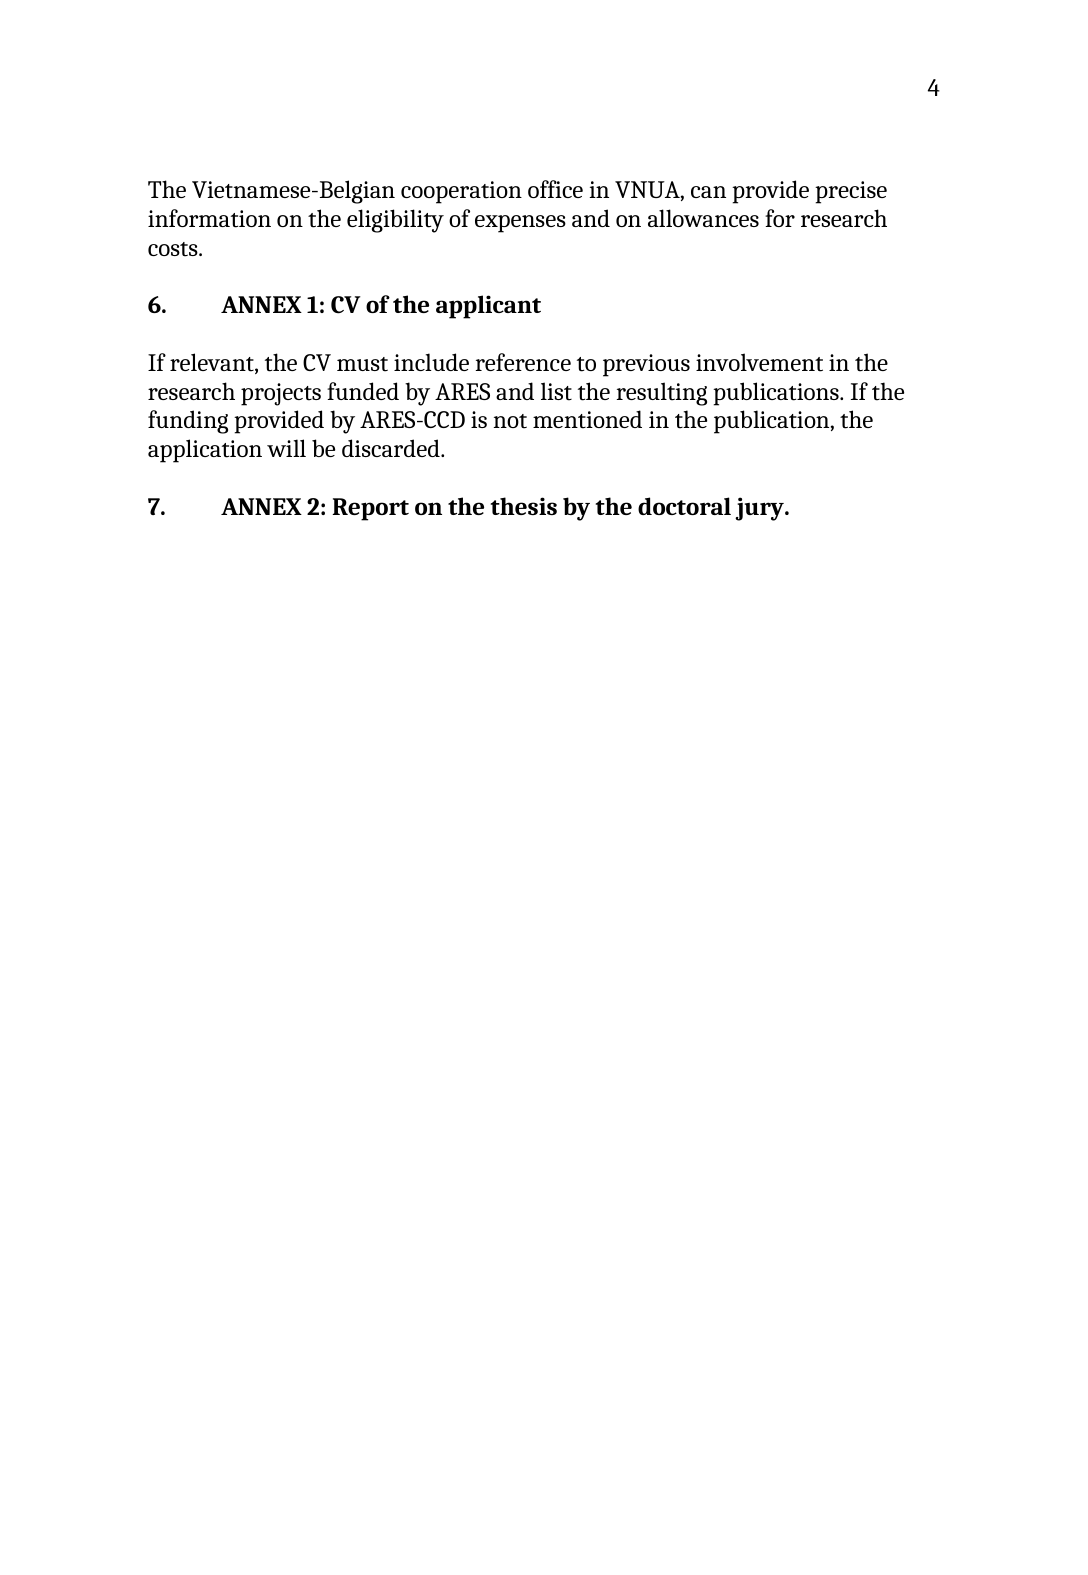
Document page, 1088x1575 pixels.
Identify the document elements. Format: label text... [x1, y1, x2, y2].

text 7. ANNEX 2: Report on the thesis by the doctoral jury. [148, 493, 940, 521]
text The Vietnamese-Belgian cooperation office in VNUA, can provide precise information on the eligibility of expenses and on allowances for research costs. [148, 176, 940, 263]
text If relevant, the CV must include reference to previous involvement in the research projects funded by ARES and list the resulting publications. If the funding provided by ARES-CCD is not mentioned in the publication, the application will be discarded. [148, 349, 940, 464]
text 6. ANNEX 1: CV of the applicant [148, 291, 940, 320]
